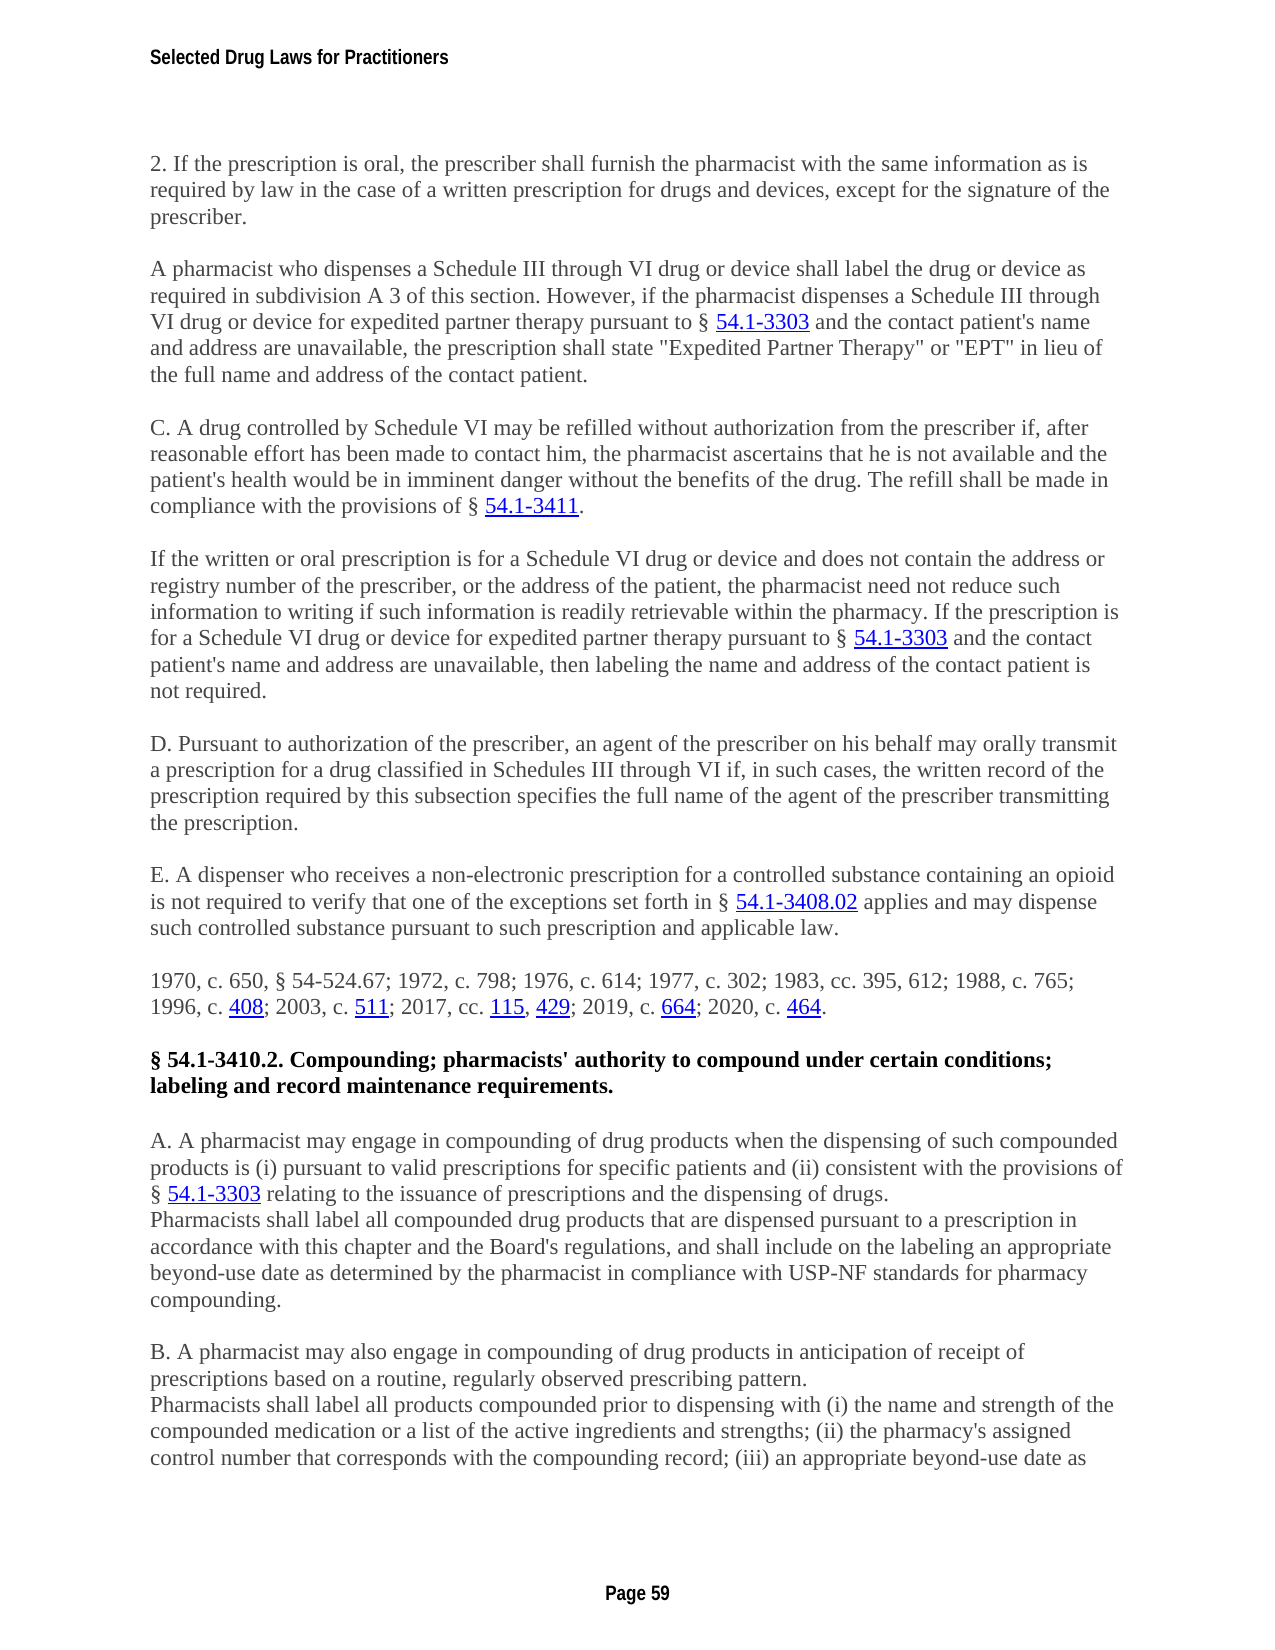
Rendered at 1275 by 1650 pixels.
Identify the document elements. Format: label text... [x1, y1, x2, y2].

text A pharmacist who dispenses a Schedule III through VI drug or device shall label the drug or device as required in subdivision A 3 of this section. However, if the pharmacist dispenses a Schedule III through VI drug or device for expedited partner therapy pursuant to § 54.1-3303 and the contact patient's name and address are unavailable, the prescription shall state "Expedited Partner Therapy" or "EPT" in lieu of the full name and address of the contact patient. [150, 255, 1125, 387]
text C. A drug controlled by Schedule VI may be refilled without authorization from the prescriber if, after reasonable effort has been made to contact him, the pharmacist ascertains that he is not available and the patient's health would be in imminent danger without the benefits of the drug. The refill shall be made in compliance with the provisions of § 54.1-3411. [150, 413, 1125, 519]
text 1970, c. 650, § 54-524.67; 1972, c. 798; 1976, c. 614; 1977, c. 302; 1983, cc. 395, 612; 1988, c. 765; 1996, c. 408; 2003, c. 511; 2017, cc. 115, 429; 2019, c. 664; 2020, c. 464. [150, 967, 1125, 1020]
subtitle § 54.1-3410.2. Compounding; pharmacists' authority to compound under certain conditions; labeling and record maintenance requirements. [150, 1046, 1125, 1099]
text B. A pharmacist may also engage in compounding of drug products in anticipation of receipt of prescriptions based on a routine, regularly observed prescribing pattern. [150, 1338, 1125, 1391]
text If the written or oral prescription is for a Schedule VI drug or device and does not contain the address or registry number of the prescriber, or the address of the patient, the pharmacist need not reduce such information to writing if such information is readily retrievable within the pharmacy. If the prescription is for a Schedule VI drug or device for expedited partner therapy pursuant to § 54.1-3303 and the contact patient's name and address are unavailable, then labeling the name and address of the contact patient is not required. [150, 545, 1125, 703]
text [150, 1391, 1125, 1470]
text A. A pharmacist may engage in compounding of drug products when the dispensing of such compounded products is (i) pursuant to valid prescriptions for specific patients and (ii) consistent with the provisions of § 54.1-3303 relating to the issuance of prescriptions and the dispensing of drugs. [150, 1127, 1125, 1207]
text E. A dispenser who receives a non-electronic prescription for a controlled substance containing an opioid is not required to verify that one of the exceptions set forth in § 54.1-3408.02 applies and may dispense such controlled substance pursuant to such prescription and applicable law. [150, 862, 1125, 941]
text D. Pursuant to authorization of the prescriber, an agent of the prescriber on his behalf may orally transmit a prescription for a drug classified in Schedules III through VI if, in such cases, the written record of the prescription required by this subsection specifies the full name of the agent of the prescriber transmitting the prescription. [150, 730, 1125, 835]
text 2. If the prescription is oral, the prescriber shall furnish the pharmacist with the same information as is required by law in the case of a written prescription for drugs and devices, except for the signature of the prescriber. [150, 150, 1125, 229]
text Pharmacists shall label all compounded drug products that are dispensed pursuant to a prescription in accordance with this chapter and the Board's regulations, and shall include on the labeling an appropriate beyond-use date as determined by the pharmacist in compliance with USP-NF standards for pharmacy compounding. [150, 1207, 1125, 1312]
